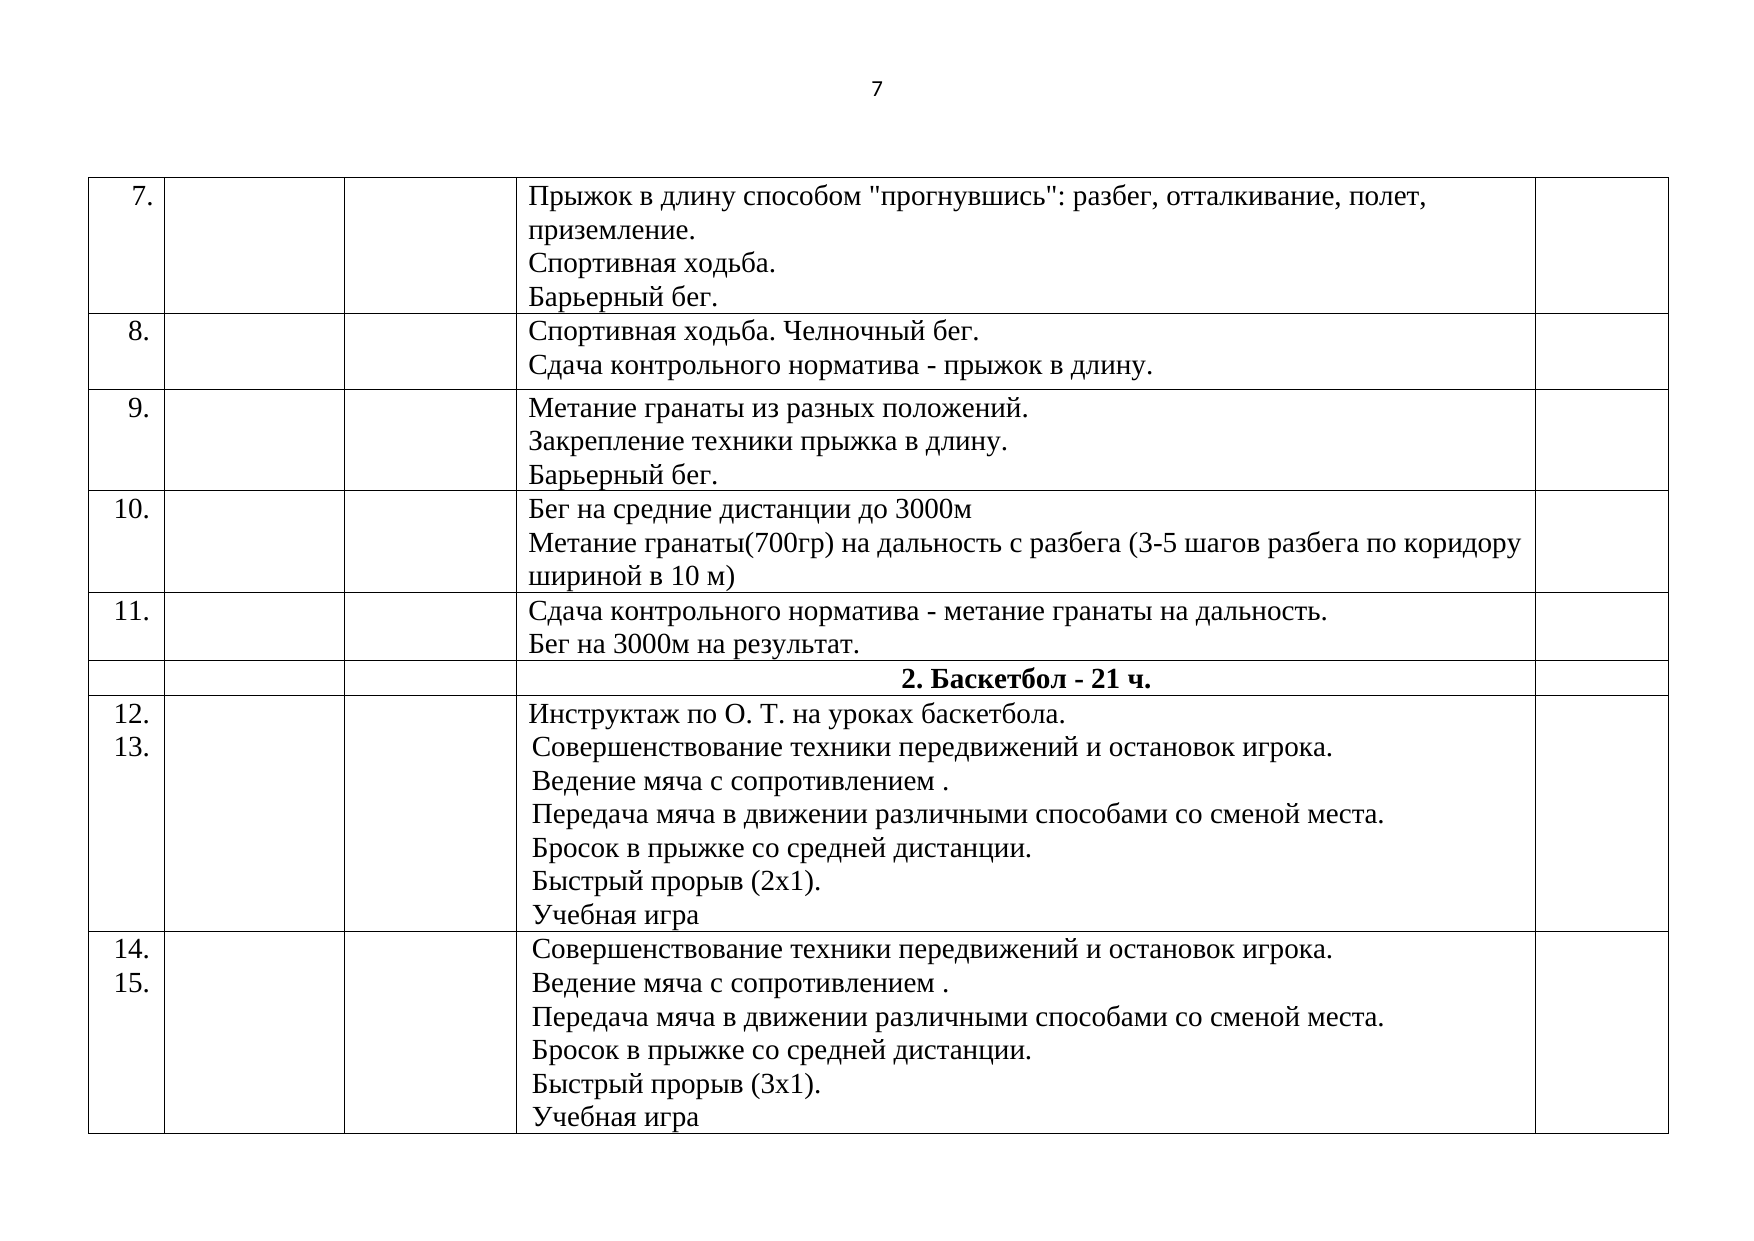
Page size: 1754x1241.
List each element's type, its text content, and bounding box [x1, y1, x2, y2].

table_cell [345, 390, 516, 490]
table_cell 12. 13. [89, 696, 164, 931]
table_cell 2. Баскетбол - 21 ч. [517, 661, 1535, 695]
table_cell [345, 491, 516, 592]
table_cell [1536, 491, 1668, 592]
table_cell 8. [89, 314, 164, 389]
table_cell [165, 178, 344, 312]
table_cell [345, 593, 516, 660]
table_cell 11. [89, 593, 164, 660]
table_cell [1536, 390, 1668, 490]
table_cell [345, 661, 516, 695]
table_cell [165, 661, 344, 695]
table_cell [165, 314, 344, 389]
table_cell Инструктаж по О. Т. на уроках баскетбола. Совершенствование техники передвижений и остановок игрока. Ведение мяча с сопротивлением . Передача мяча в движении различными способами со сменой места. Бросок в прыжке со средней дистанции. Быстрый прорыв (2х1). Учебная игра [517, 696, 1535, 931]
table_cell [1536, 696, 1668, 931]
table_cell [345, 178, 516, 312]
table_cell Прыжок в длину способом "прогнувшись": разбег, отталкивание, полет, приземление. Спортивная ходьба. Барьерный бег. [517, 178, 1535, 312]
table_cell [165, 593, 344, 660]
table_cell Спортивная ходьба. Челночный бег. Сдача контрольного норматива - прыжок в длину. [517, 314, 1535, 389]
table_cell [1536, 932, 1668, 1133]
table_cell 10. [89, 491, 164, 592]
table_cell 9. [89, 390, 164, 490]
table_cell [1536, 661, 1668, 695]
table_cell [345, 314, 516, 389]
table_cell [165, 390, 344, 490]
table_cell [345, 932, 516, 1133]
table_cell [165, 696, 344, 931]
table_cell Совершенствование техники передвижений и остановок игрока. Ведение мяча с сопротивлением . Передача мяча в движении различными способами со сменой места. Бросок в прыжке со средней дистанции. Быстрый прорыв (3х1). Учебная игра [517, 932, 1535, 1133]
table_cell 14. 15. [89, 932, 164, 1133]
table_cell Метание гранаты из разных положений. Закрепление техники прыжка в длину. Барьерный бег. [517, 390, 1535, 490]
table_cell [165, 932, 344, 1133]
table_cell Бег на средние дистанции до 3000м Метание гранаты(700гр) на дальность с разбега (3-5 шагов разбега по коридору шириной в 10 м) [517, 491, 1535, 592]
table_cell Сдача контрольного норматива - метание гранаты на дальность. Бег на 3000м на результат. [517, 593, 1535, 660]
table_cell 7. [89, 178, 164, 312]
table_cell [1536, 314, 1668, 389]
table_cell [165, 491, 344, 592]
table_cell [345, 696, 516, 931]
table_cell [89, 661, 164, 695]
table_cell [1536, 178, 1668, 312]
table_cell [1536, 593, 1668, 660]
